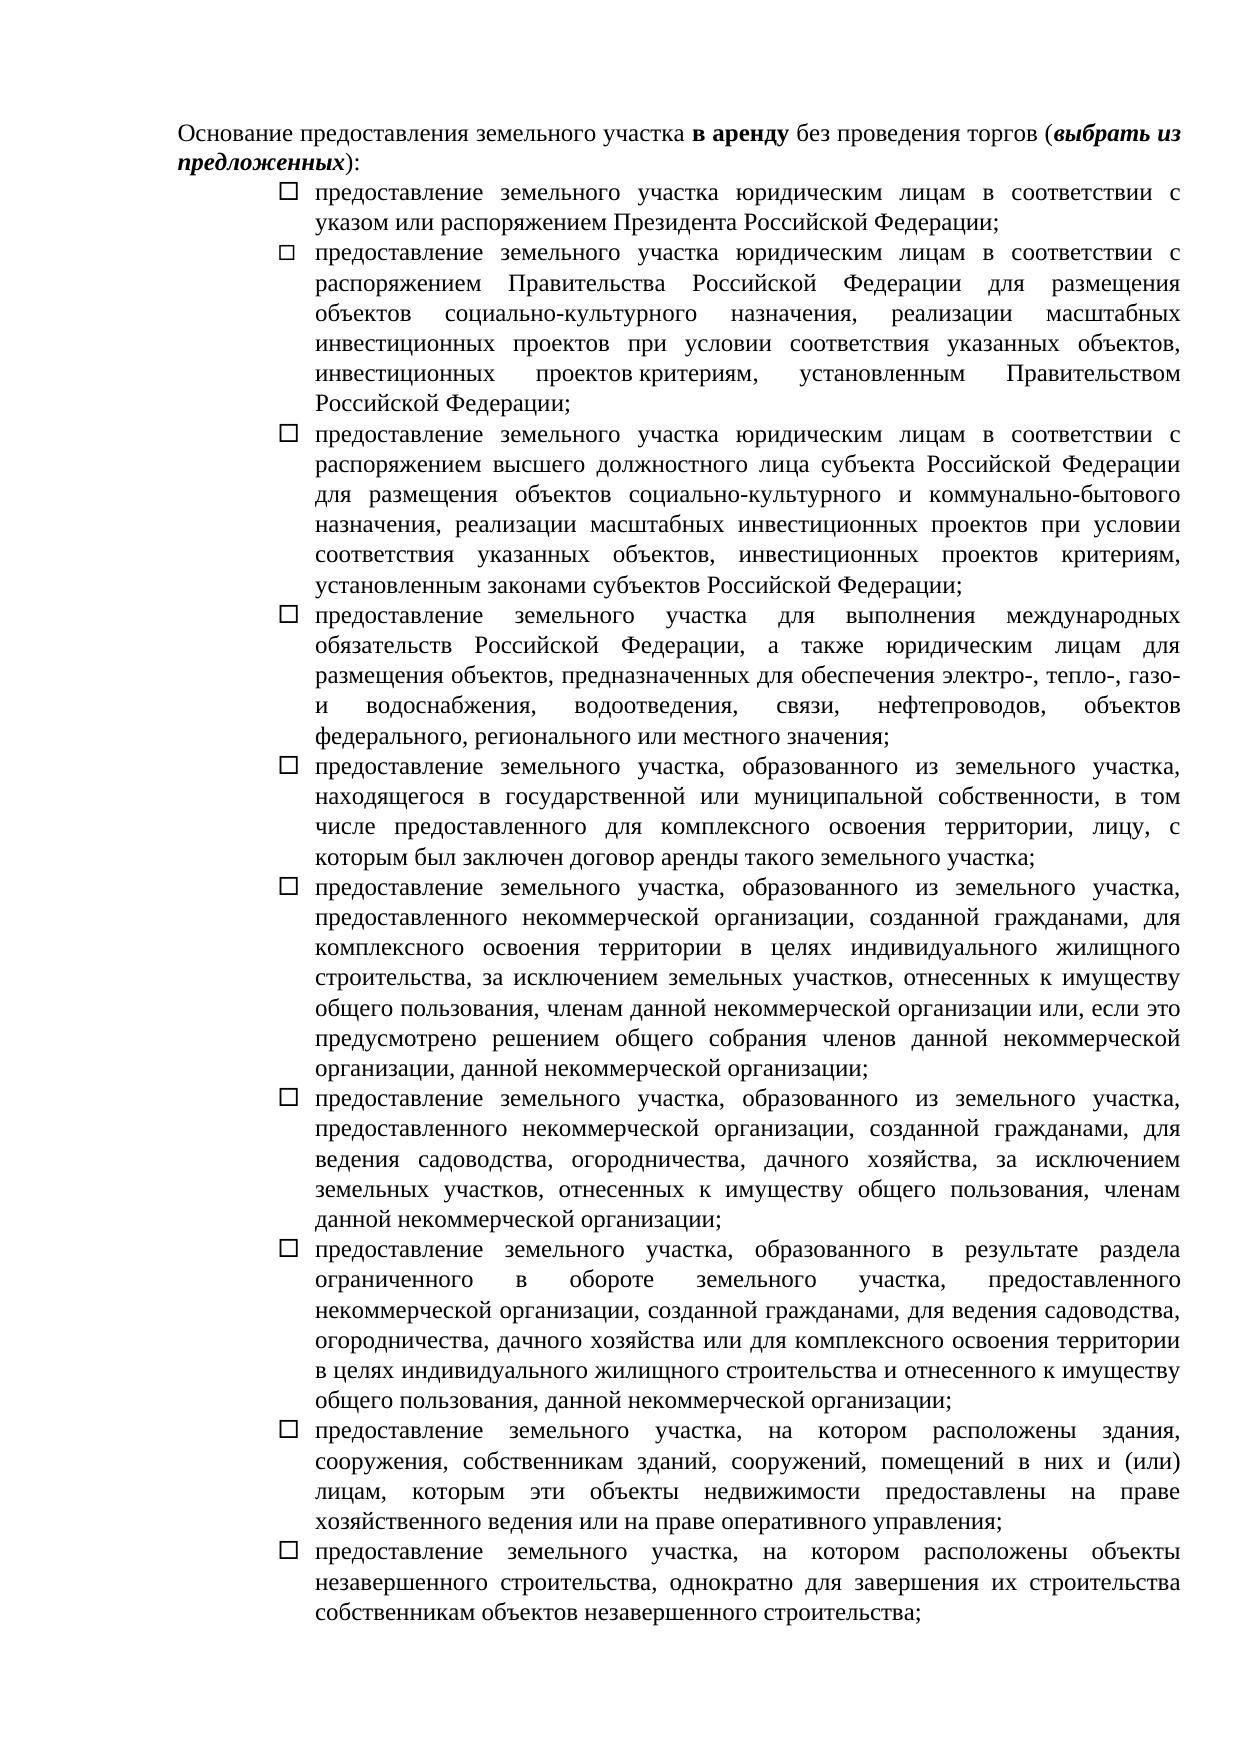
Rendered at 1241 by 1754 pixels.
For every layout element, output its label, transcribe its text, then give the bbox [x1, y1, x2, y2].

list предоставление земельного участка, на котором расположены здания, сооружения, собственникам зданий, сооружений, помещений в них и (или) лицам, которым эти объекты недвижимости предоставлены на праве хозяйственного ведения или на праве оперативного управления; [277, 1414, 1181, 1535]
list предоставление земельного участка юридическим лицам в соответствии с распоряжением высшего должностного лица субъекта Российской Федерации для размещения объектов социально-культурного и коммунально-бытового назначения, реализации масштабных инвестиционных проектов при условии соответствия указанных объектов, инвестиционных проектов критериям, установленным законами субъектов Российской Федерации; [277, 417, 1181, 598]
list предоставление земельного участка юридическим лицам в соответствии с распоряжением Правительства Российской Федерации для размещения объектов социально-культурного назначения, реализации масштабных инвестиционных проектов при условии соответствия указанных объектов, инвестиционных проектов критериям, установленным Правительством Российской Федерации; [277, 236, 1181, 417]
list предоставление земельного участка юридическим лицам в соответствии с указом или распоряжением Президента Российской Федерации; [277, 176, 1181, 236]
list предоставление земельного участка, образованного из земельного участка, предоставленного некоммерческой организации, созданной гражданами, для комплексного освоения территории в целях индивидуального жилищного строительства, за исключением земельных участков, отнесенных к имуществу общего пользования, членам данной некоммерческой организации или, если это предусмотрено решением общего собрания членов данной некоммерческой организации, данной некоммерческой организации; [277, 870, 1181, 1082]
list предоставление земельного участка для выполнения международных обязательств Российской Федерации, а также юридическим лицам для размещения объектов, предназначенных для обеспечения электро-, тепло-, газо- и водоснабжения, водоотведения, связи, нефтепроводов, объектов федерального, регионального или местного значения; [277, 598, 1181, 749]
list предоставление земельного участка, на котором расположены объекты незавершенного строительства, однократно для завершения их строительства собственникам объектов незавершенного строительства; [277, 1535, 1181, 1626]
list предоставление земельного участка, образованного из земельного участка, предоставленного некоммерческой организации, созданной гражданами, для ведения садоводства, огородничества, дачного хозяйства, за исключением земельных участков, отнесенных к имуществу общего пользования, членам данной некоммерческой организации; [277, 1082, 1181, 1233]
list предоставление земельного участка, образованного в результате раздела ограниченного в обороте земельного участка, предоставленного некоммерческой организации, созданной гражданами, для ведения садоводства, огородничества, дачного хозяйства или для комплексного освоения территории в целях индивидуального жилищного строительства и отнесенного к имуществу общего пользования, данной некоммерческой организации; [277, 1233, 1181, 1414]
list предоставление земельного участка, образованного из земельного участка, находящегося в государственной или муниципальной собственности, в том числе предоставленного для комплексного освоения территории, лицу, с которым был заключен договор аренды такого земельного участка; [277, 749, 1181, 870]
text Основание предоставления земельного участка в аренду без проведения торгов (выбрать из предложенных): [177, 118, 1181, 176]
